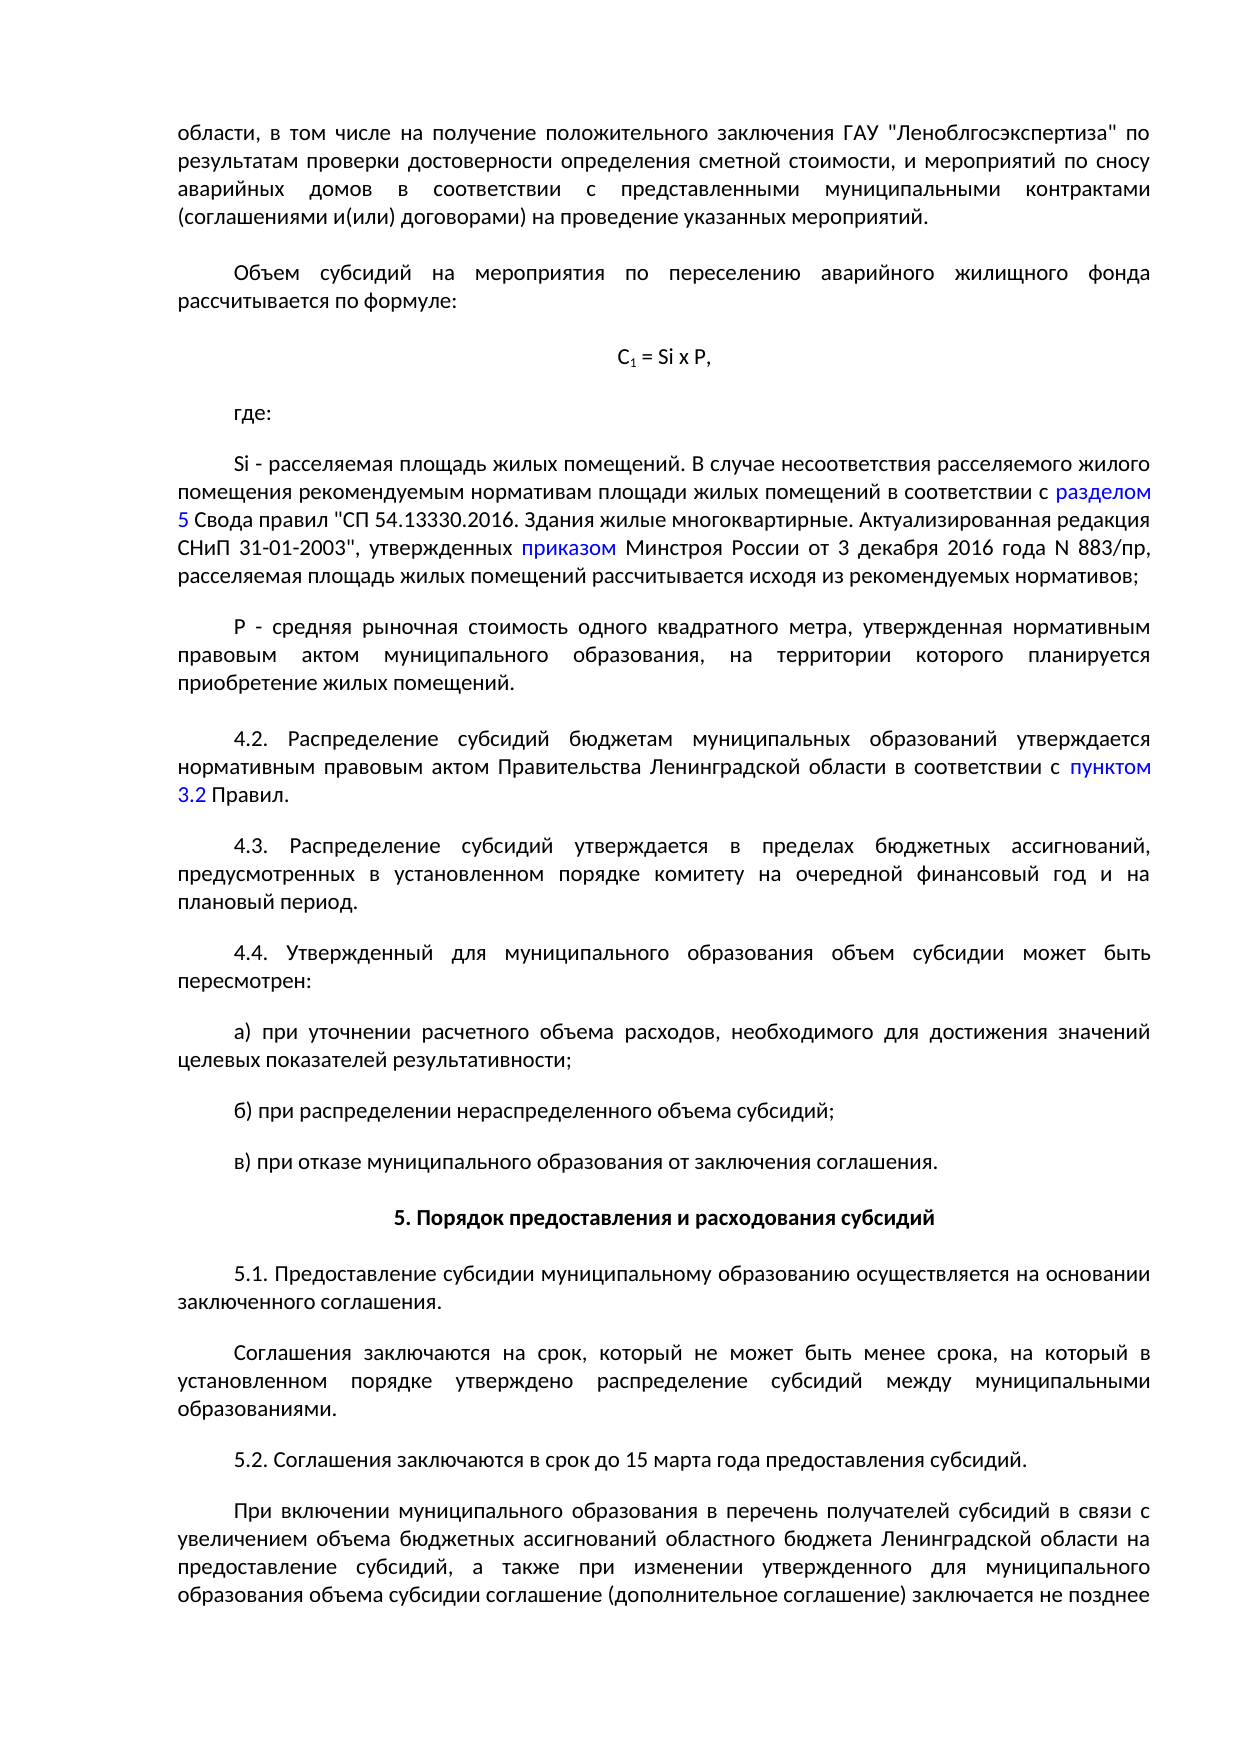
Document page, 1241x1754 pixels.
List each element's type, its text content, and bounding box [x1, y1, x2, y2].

text Соглашения заключаются на срок, который не может быть менее срока, на который в установленном порядке утверждено распределение субсидий между муниципальными образованиями. [177, 1338, 1152, 1422]
text Объем субсидий на мероприятия по переселению аварийного жилищного фонда рассчитывается по формуле: [177, 258, 1152, 314]
text Р - средняя рыночная стоимость одного квадратного метра, утвержденная нормативным правовым актом муниципального образования, на территории которого планируется приобретение жилых помещений. [177, 612, 1152, 696]
text в) при отказе муниципального образования от заключения соглашения. [177, 1147, 1152, 1175]
text 5.2. Соглашения заключаются в срок до 15 марта года предоставления субсидий. [177, 1445, 1152, 1473]
text Si - расселяемая площадь жилых помещений. В случае несоответствия расселяемого жилого помещения рекомендуемым нормативам площади жилых помещений в соответствии с разделом 5 Свода правил "СП 54.13330.2016. Здания жилые многоквартирные. Актуализированная редакция СНиП 31-01-2003", утвержденных приказом Минстроя России от 3 декабря 2016 года N 883/пр, расселяемая площадь жилых помещений рассчитывается исходя из рекомендуемых нормативов; [177, 449, 1152, 589]
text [177, 1496, 1152, 1608]
title 5. Порядок предоставления и расходования субсидий [177, 1203, 1152, 1231]
text а) при уточнении расчетного объема расходов, необходимого для достижения значений целевых показателей результативности; [177, 1017, 1152, 1073]
text где: [177, 398, 1152, 426]
text 4.2. Распределение субсидий бюджетам муниципальных образований утверждается нормативным правовым актом Правительства Ленинградской области в соответствии с пунктом 3.2 Правил. [177, 724, 1152, 808]
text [177, 118, 1152, 230]
text 5.1. Предоставление субсидии муниципальному образованию осуществляется на основании заключенного соглашения. [177, 1259, 1152, 1315]
text б) при распределении нераспределенного объема субсидий; [177, 1096, 1152, 1124]
text 4.4. Утвержденный для муниципального образования объем субсидии может быть пересмотрен: [177, 938, 1152, 994]
text С1 = Si x Р, [177, 342, 1152, 370]
text 4.3. Распределение субсидий утверждается в пределах бюджетных ассигнований, предусмотренных в установленном порядке комитету на очередной финансовый год и на плановый период. [177, 831, 1152, 915]
